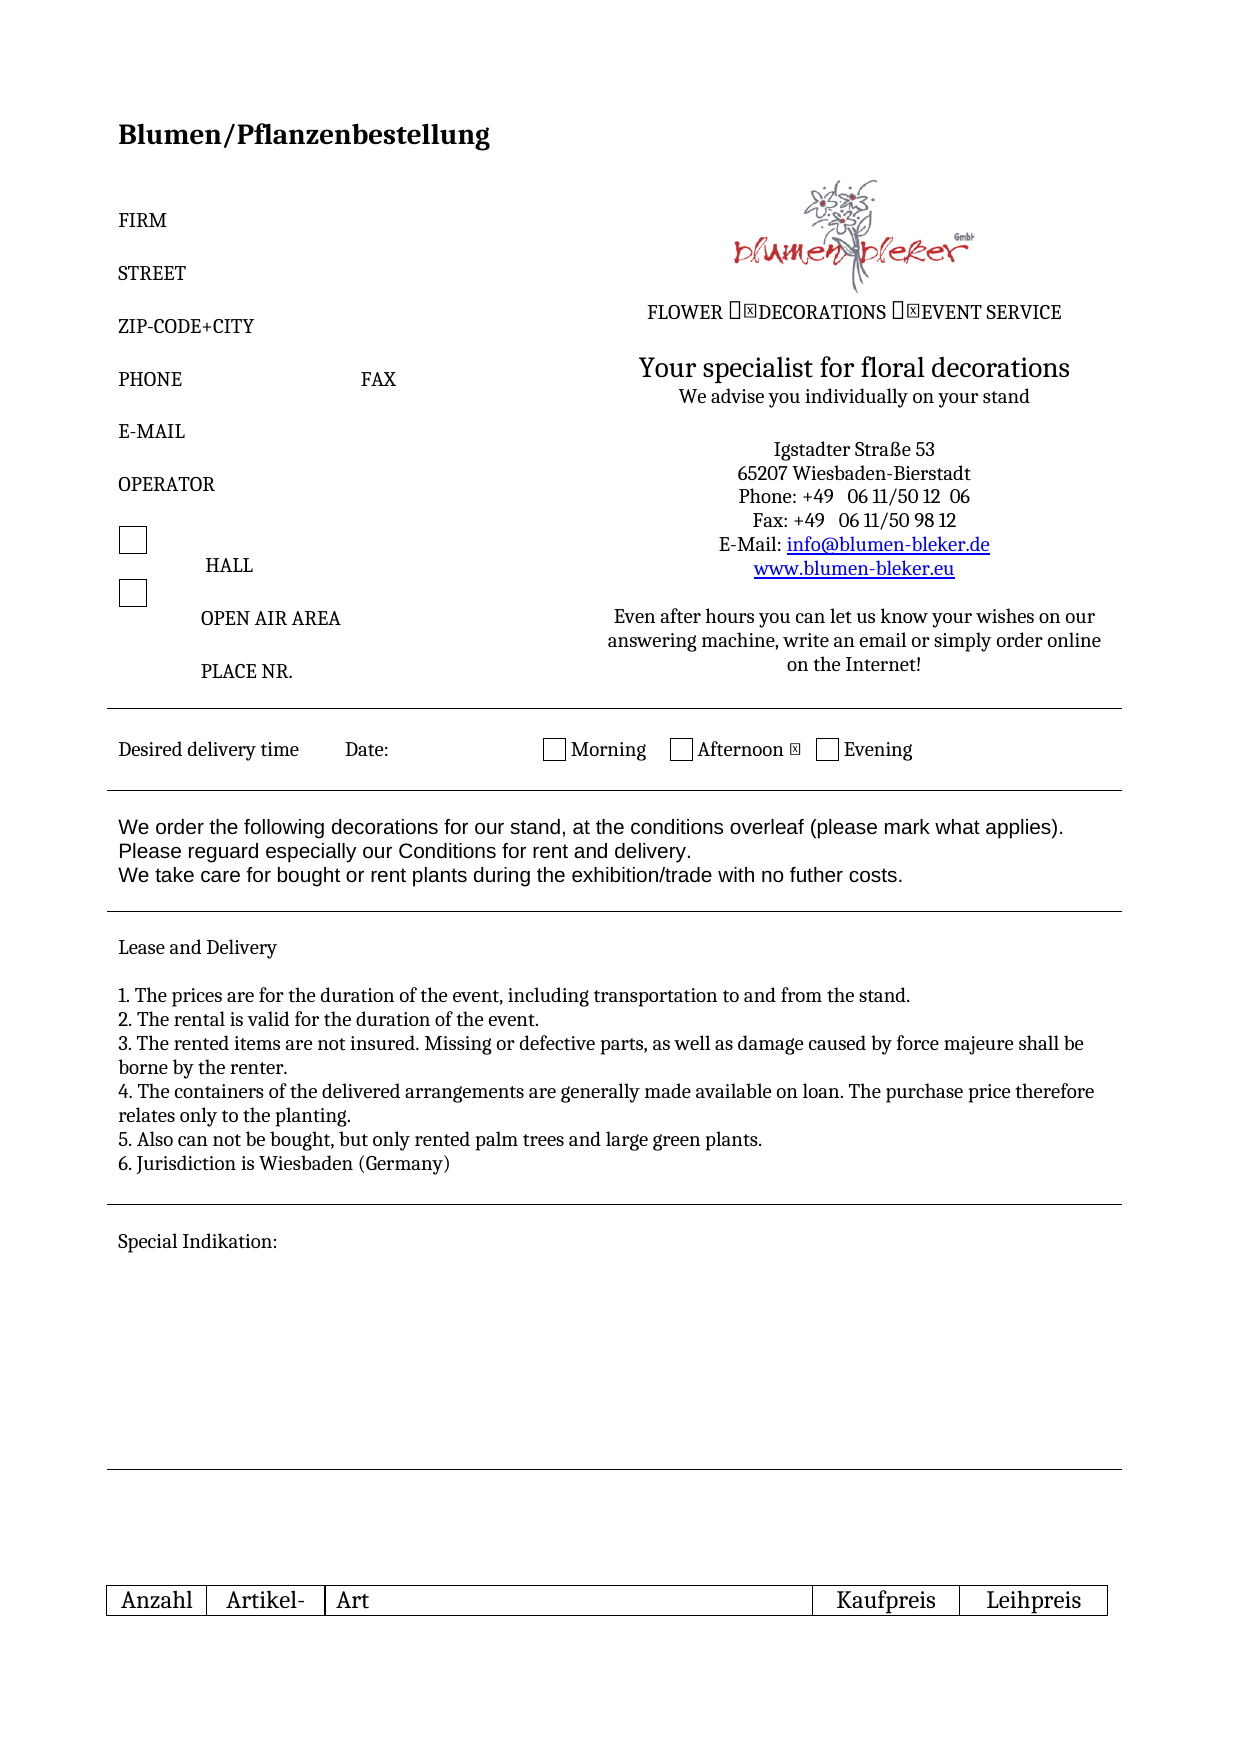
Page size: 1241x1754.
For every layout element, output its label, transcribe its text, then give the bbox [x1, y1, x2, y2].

table_cell We order the following decorations for our stand, at the conditions overleaf (please mark what applies). Please reguard especially our Conditions for rent and delivery. We take care for bought or rent plants during the exhibition/trade with no futher costs. [107, 791, 1122, 911]
table_header Artikel-Nr. [207, 1586, 324, 1615]
text Blumen/Pflanzenbestellung [118, 118, 1122, 152]
table_header Art [326, 1586, 812, 1615]
table_cell Special Indikation: [107, 1205, 1122, 1469]
table_cell Desired delivery time Date: Morning Afternoon  Evening [107, 709, 1122, 790]
table_header Leihpreis EUR [960, 1586, 1107, 1615]
table_header Kaufpreis EUR [813, 1586, 959, 1615]
table_cell Lease and Delivery 1. The prices are for the duration of the event, including transportation to and from the stand. 2. The rental is valid for the duration of the event. 3. The rented items are not insured. Missing or defective parts, as well as damage caused by force majeure shall be borne by the renter. 4. The containers of the delivered arrangements are generally made available on loan. The purchase price therefore relates only to the planting. 5. Also can not be bought, but only rented palm trees and large green plants. 6. Jurisdiction is Wiesbaden (Germany) [107, 912, 1122, 1204]
table_header FIRM STREET ZIP-CODE+CITY PHONE FAX E-MAIL OPERATOR HALL OPEN AIR AREA PLACE NR. [107, 180, 586, 707]
table_header Anzahl [107, 1586, 206, 1615]
table_header Flower DECORATIONS Event Service Your specialist for floral decorations We advise you individually on your stand Igstadter Straße 53 65207 Wiesbaden-Bierstadt Phone: +49 06 11/50 12 06 Fax: +49 06 11/50 98 12 E-Mail: info@blumen-bleker.de www.blumen-bleker.eu Even after hours you can let us know your wishes on our answering machine, write an email or simply order online on the Internet! [586, 180, 1122, 707]
picture [734, 180, 975, 293]
